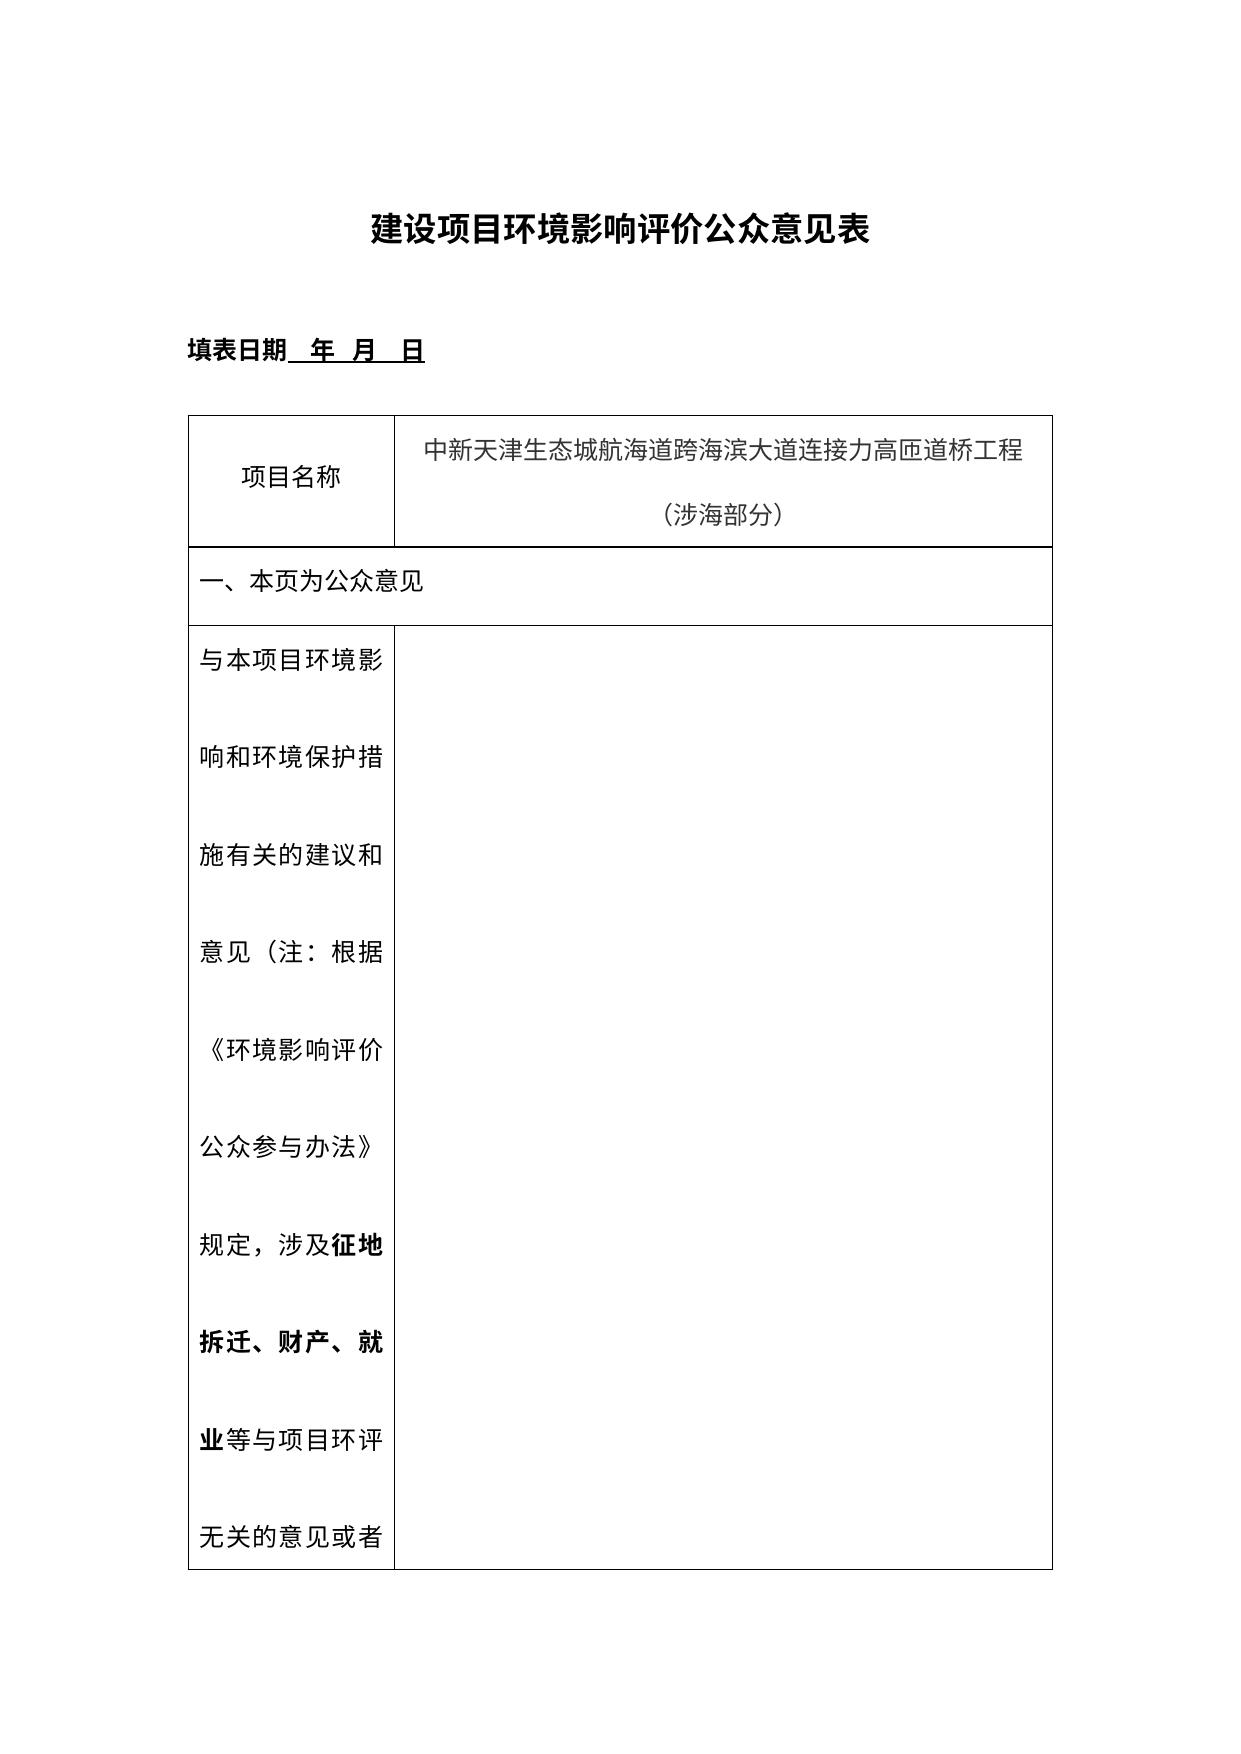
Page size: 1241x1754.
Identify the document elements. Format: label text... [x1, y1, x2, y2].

text 填表日期 年 月 日 [187, 316, 1053, 381]
table_cell 一、本页为公众意见 [189, 548, 1052, 625]
table_header 项目名称 [189, 416, 394, 546]
text 建设项目环境影响评价公众意见表 [187, 194, 1053, 259]
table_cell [395, 626, 1052, 1568]
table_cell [189, 626, 394, 1568]
table_header 中新天津生态城航海道跨海滨大道连接力高匝道桥工程 （涉海部分） [395, 416, 1052, 546]
